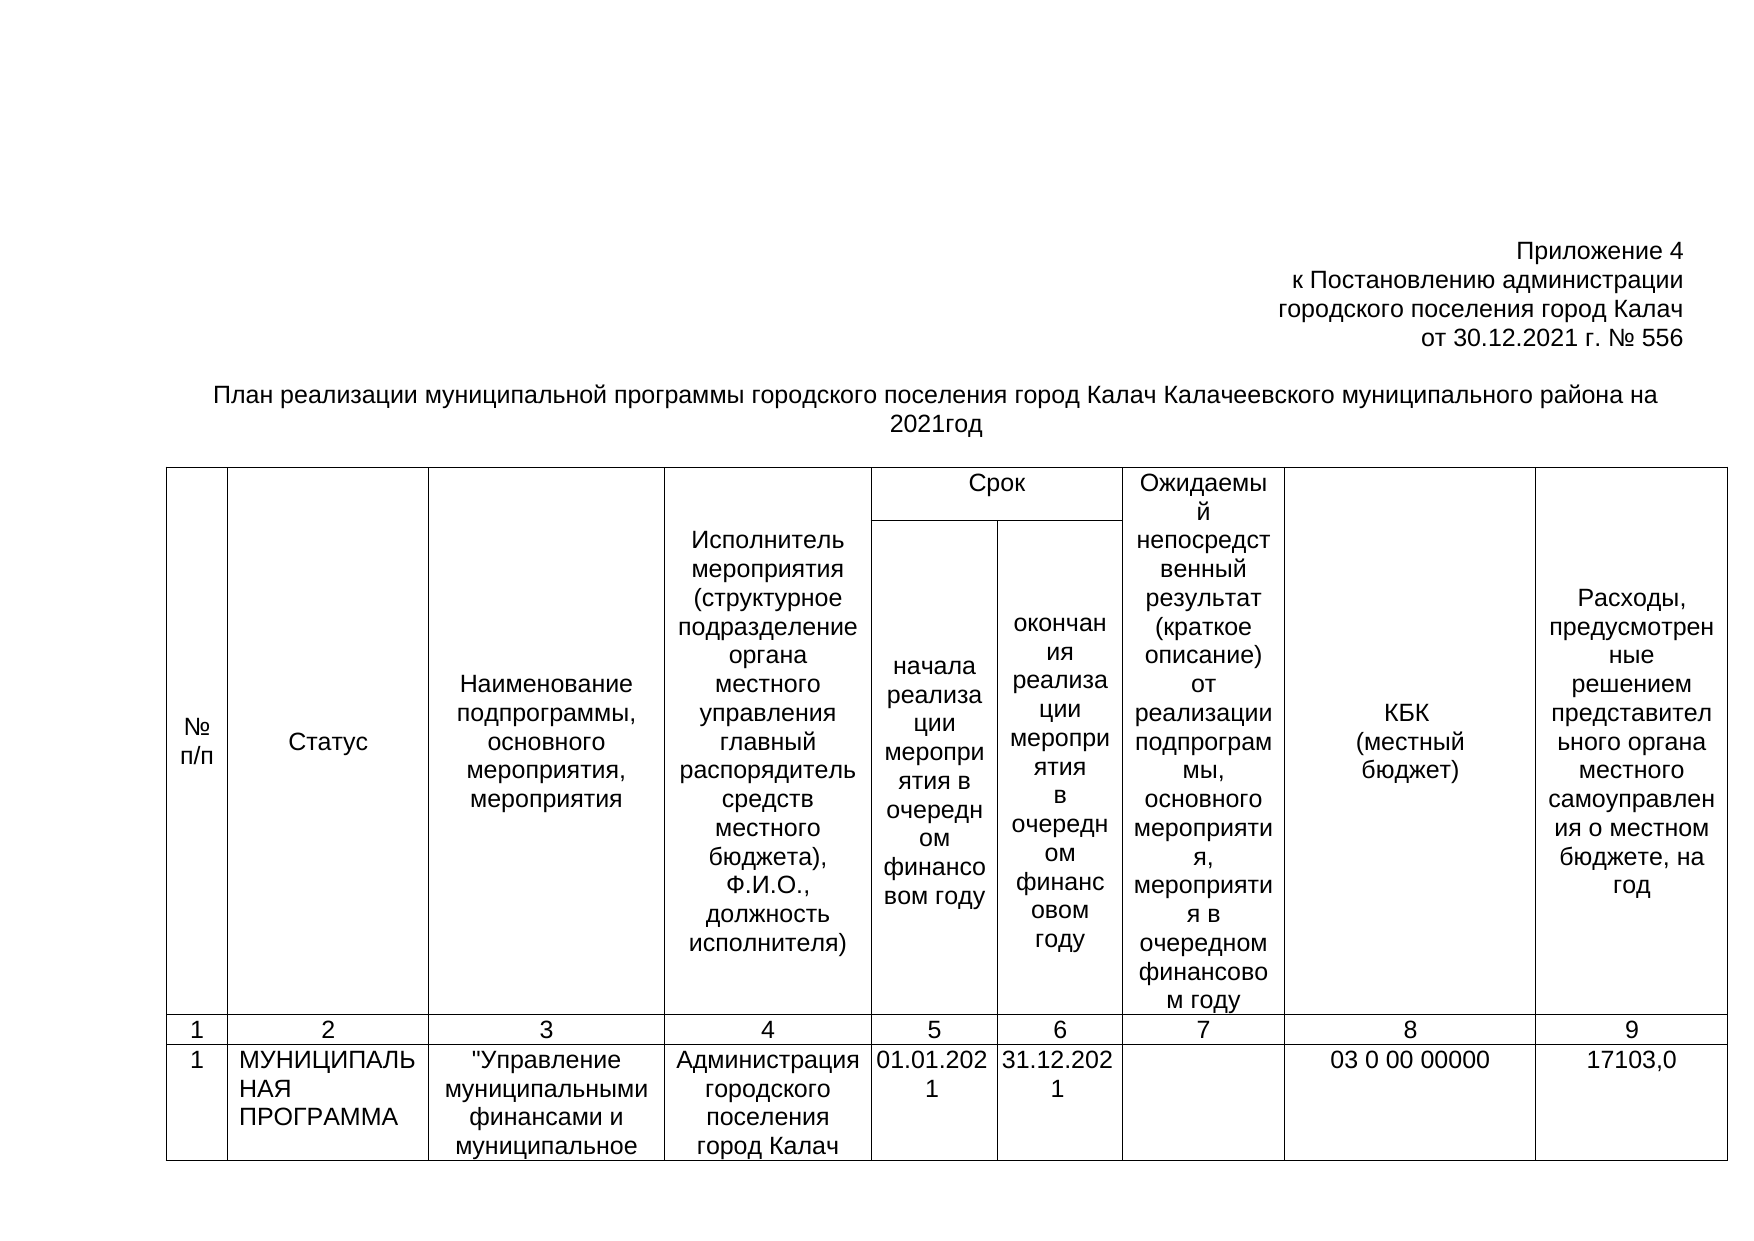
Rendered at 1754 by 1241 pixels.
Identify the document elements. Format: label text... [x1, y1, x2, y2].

table_header Исполнитель мероприятия (структурное подразделение органа местного управления главный распорядитель средств местного бюджета), Ф.И.О., должность исполнителя) [665, 468, 871, 1014]
table_header Приложение 4 к Постановлению администрации городского поселения город Калач от 30.12.2021 г. № 556 [155, 236, 1695, 352]
table_cell 1 [167, 1015, 227, 1044]
table_cell 17103,0 [1536, 1045, 1727, 1160]
table_header КБК (местный бюджет) [1285, 468, 1535, 1014]
table_cell [872, 521, 997, 545]
table_cell 7 [1123, 1015, 1284, 1044]
table_cell 8 [1285, 1015, 1535, 1044]
table_cell окончания реализации мероприятия в очередном финансовом году [998, 545, 1122, 1014]
table_header Ожидаемый непосредственный результат (краткое описание) от реализации подпрограммы, основного мероприятия, мероприятия в очередном финансовом году [1123, 468, 1284, 1014]
table_cell 31.12.2021 [998, 1045, 1122, 1160]
table_cell 01.01.2021 [872, 1045, 997, 1160]
table_cell 03 0 00 00000 [1285, 1045, 1535, 1160]
table_header Расходы, предусмотренные решением представительного органа местного самоуправления о местном бюджете, на год [1536, 468, 1727, 1014]
table_cell [998, 521, 1122, 545]
table_cell 3 [429, 1015, 664, 1044]
table_cell 2 [228, 1015, 428, 1044]
table_header Наименование подпрограммы, основного мероприятия, мероприятия [429, 468, 664, 1014]
table_cell 1 [167, 1045, 227, 1160]
table_cell 5 [872, 1015, 997, 1044]
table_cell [228, 1045, 428, 1160]
text План реализации муниципальной программы городского поселения город Калач Калачеевского муниципального района на 2021год [177, 380, 1695, 438]
table_header Статус [228, 468, 428, 1014]
table_header Срок [872, 468, 1122, 520]
table_cell начала реализации мероприятия в очередном финансовом году [872, 545, 997, 1014]
table_cell [1123, 1045, 1284, 1160]
table_header № п/п [167, 468, 227, 1014]
table_cell 9 [1536, 1015, 1727, 1044]
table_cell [665, 1045, 871, 1160]
table_cell 6 [998, 1015, 1122, 1044]
table_cell 4 [665, 1015, 871, 1044]
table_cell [429, 1045, 664, 1160]
